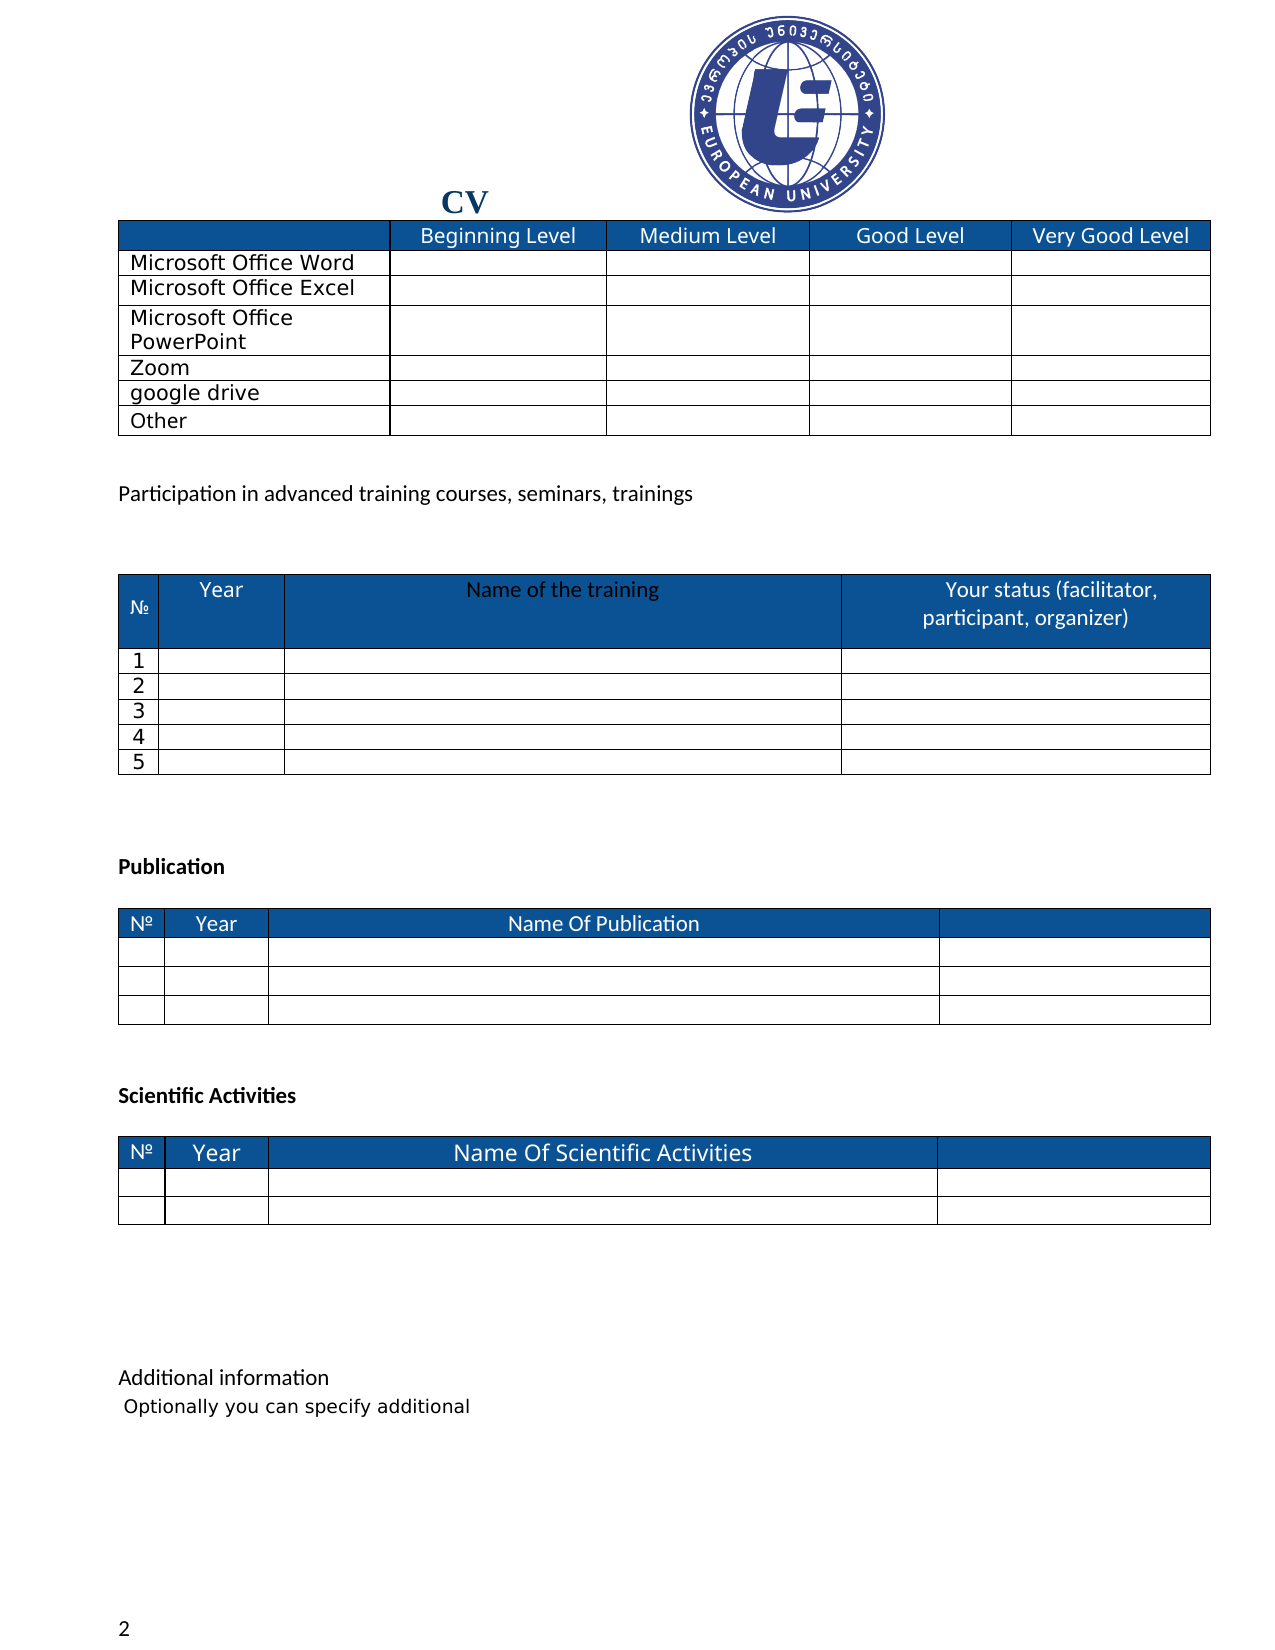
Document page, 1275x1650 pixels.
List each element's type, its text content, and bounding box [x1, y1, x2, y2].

table_cell [607, 381, 809, 405]
table_cell [810, 251, 1011, 275]
table_header [391, 221, 606, 250]
table_cell Microsoft Office Excel [119, 276, 389, 305]
table_header [119, 909, 164, 937]
table_cell [842, 700, 1210, 724]
table_header [285, 575, 841, 648]
table_header [119, 575, 158, 648]
table_header [119, 1137, 164, 1168]
table_cell [842, 649, 1210, 673]
table_header Name Of Publication [269, 909, 939, 937]
table_cell [810, 306, 1011, 354]
table_header Your status (facilitator, participant, organizer) [842, 575, 1210, 648]
table_cell [119, 967, 164, 995]
table_cell Microsoft Office Word [119, 251, 389, 275]
table_header [119, 221, 389, 250]
table_cell [269, 967, 939, 995]
table_cell [159, 700, 284, 724]
table_cell 4 [119, 725, 158, 749]
table_cell [1012, 356, 1210, 380]
table_cell [607, 276, 809, 305]
table_cell [938, 1197, 1210, 1224]
table_header [159, 575, 284, 648]
table_cell [391, 306, 606, 354]
table_cell [810, 356, 1011, 380]
table_cell [285, 750, 841, 774]
table_cell 5 [119, 750, 158, 774]
table_cell [269, 996, 939, 1024]
table_header [940, 909, 1210, 937]
table_header [810, 221, 1011, 250]
table_cell [119, 1197, 164, 1224]
table_cell [119, 406, 389, 434]
table_cell [119, 1169, 164, 1196]
table_cell [165, 938, 268, 966]
table_cell [940, 967, 1210, 995]
table_cell [1012, 406, 1210, 434]
table_cell [1012, 381, 1210, 405]
table_cell [391, 356, 606, 380]
table_cell google drive [119, 381, 389, 405]
table_cell [810, 406, 1011, 434]
table_cell [159, 674, 284, 698]
table_cell [391, 276, 606, 305]
table_cell [938, 1169, 1210, 1196]
table_cell [1012, 251, 1210, 275]
table_header Year [165, 909, 268, 937]
table_cell [119, 996, 164, 1024]
table_cell [391, 251, 606, 275]
table_cell [607, 306, 809, 354]
table_cell [391, 406, 606, 434]
table_header Year [166, 1137, 268, 1168]
table_header [938, 1137, 1210, 1168]
table_cell 2 [119, 674, 158, 698]
text Additional information [118, 1363, 1211, 1392]
table_cell [810, 276, 1011, 305]
table_cell [391, 381, 606, 405]
table_cell [285, 649, 841, 673]
table_cell [1012, 276, 1210, 305]
table_cell [940, 938, 1210, 966]
picture [686, 14, 889, 214]
table_cell [607, 406, 809, 434]
table_cell [119, 938, 164, 966]
table_cell [842, 674, 1210, 698]
table_cell [159, 750, 284, 774]
table_cell [165, 967, 268, 995]
text Publication [118, 852, 1211, 880]
table_cell 1 [119, 649, 158, 673]
table_cell [269, 938, 939, 966]
table_header [607, 221, 809, 250]
table_cell [269, 1169, 937, 1196]
table_cell 3 [119, 700, 158, 724]
table_cell [285, 725, 841, 749]
table_header [1012, 221, 1210, 250]
table_cell [940, 996, 1210, 1024]
table_cell Zoom [119, 356, 389, 380]
table_cell [842, 750, 1210, 774]
table_cell [159, 649, 284, 673]
table_header Name Of Scientific Activities [269, 1137, 937, 1168]
table_cell [1012, 306, 1210, 354]
table_cell [166, 1197, 268, 1224]
table_cell [607, 251, 809, 275]
table_cell [269, 1197, 937, 1224]
table_cell [159, 725, 284, 749]
table_cell Microsoft Office PowerPoint [119, 306, 389, 354]
table_cell [810, 381, 1011, 405]
table_cell [285, 700, 841, 724]
table_cell [166, 1169, 268, 1196]
table_cell [842, 725, 1210, 749]
table_cell [165, 996, 268, 1024]
table_cell [285, 674, 841, 698]
table_cell [607, 356, 809, 380]
text Scientific Activities [118, 1081, 1211, 1109]
